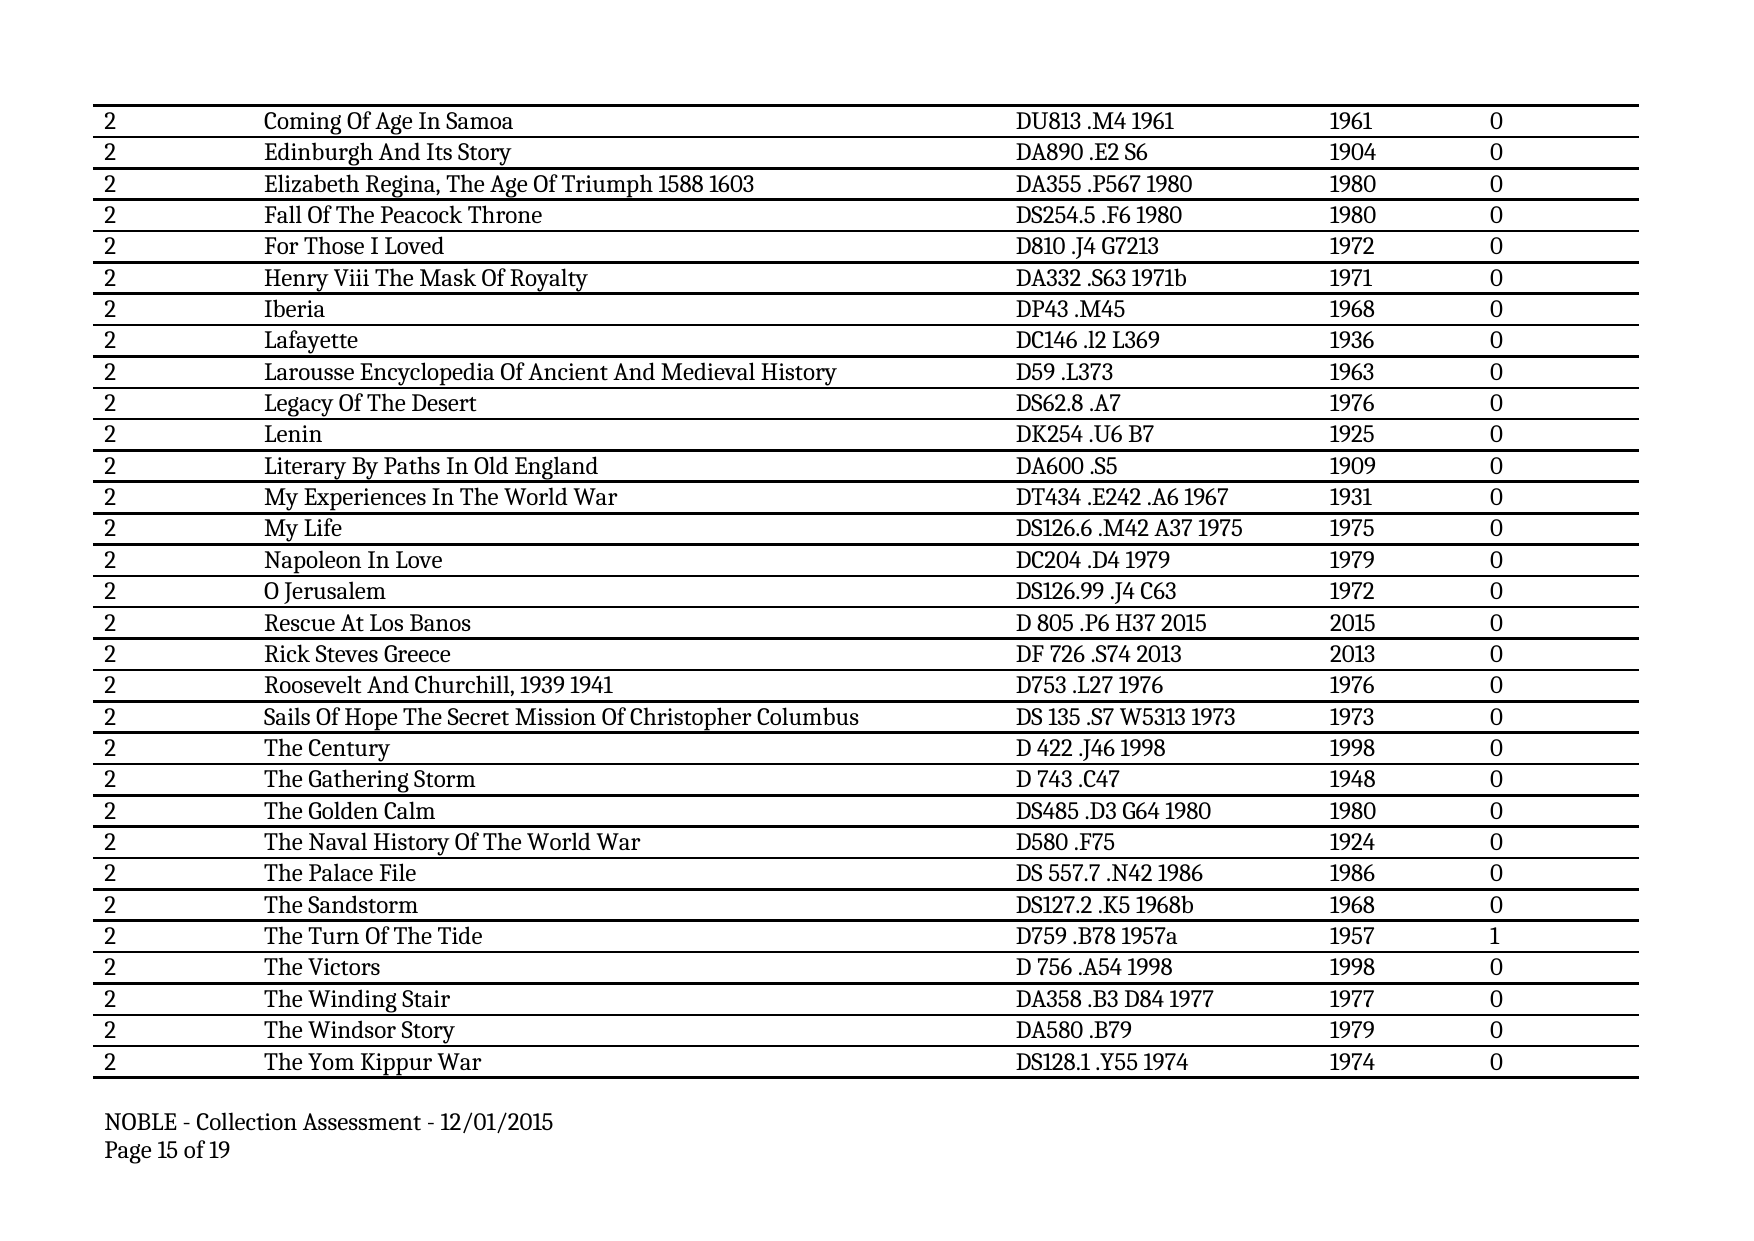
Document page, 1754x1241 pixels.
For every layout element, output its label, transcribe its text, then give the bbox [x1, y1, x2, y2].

table_cell D759 .B78 1957a [999, 922, 1319, 951]
table_cell DA890 .E2 S6 [999, 138, 1319, 167]
table_cell 2 [93, 859, 253, 888]
table_cell 2 [93, 389, 253, 418]
table_cell The Windsor Story [253, 1016, 999, 1045]
table_cell DS62.8 .A7 [999, 389, 1319, 418]
table_cell The Golden Calm [253, 797, 999, 825]
table_cell 1998 [1319, 953, 1478, 982]
table_cell 1972 [1319, 577, 1478, 606]
table_cell 1986 [1319, 859, 1478, 888]
table_cell 2013 [1319, 640, 1478, 668]
table_cell 2 [93, 608, 253, 637]
table_cell DC146 .l2 L369 [999, 326, 1319, 355]
table_cell Iberia [253, 295, 999, 324]
table_cell 0 [1479, 515, 1638, 543]
table_cell 1968 [1319, 295, 1478, 324]
table_cell 2 [93, 985, 253, 1013]
table_cell 2 [93, 420, 253, 449]
table_cell 0 [1479, 1047, 1638, 1076]
table_cell 2 [93, 765, 253, 794]
table_cell DA580 .B79 [999, 1016, 1319, 1045]
table_cell DA358 .B3 D84 1977 [999, 985, 1319, 1013]
table_cell 2 [93, 922, 253, 951]
table_cell 0 [1479, 138, 1638, 167]
table_cell 2 [93, 1047, 253, 1076]
table_cell 0 [1479, 891, 1638, 919]
table_cell 2 [93, 671, 253, 700]
table_cell 0 [1479, 703, 1638, 731]
table_cell 2 [93, 326, 253, 355]
table_cell Elizabeth Regina, The Age Of Triumph 1588 1603 [253, 170, 999, 198]
table_cell D753 .L27 1976 [999, 671, 1319, 700]
table_cell The Sandstorm [253, 891, 999, 919]
table_cell 1909 [1319, 452, 1478, 480]
table_cell DC204 .D4 1979 [999, 546, 1319, 574]
table_cell 2 [93, 358, 253, 386]
table_cell 0 [1479, 577, 1638, 606]
table_cell 1968 [1319, 891, 1478, 919]
table_cell 0 [1479, 640, 1638, 668]
table_cell 0 [1479, 765, 1638, 794]
table_cell Fall Of The Peacock Throne [253, 201, 999, 229]
table_cell 2 [93, 170, 253, 198]
table_cell 0 [1479, 608, 1638, 637]
table_cell 0 [1479, 546, 1638, 574]
table_cell DS128.1 .Y55 1974 [999, 1047, 1319, 1076]
table_cell 1973 [1319, 703, 1478, 731]
table_cell 0 [1479, 326, 1638, 355]
table_cell O Jerusalem [253, 577, 999, 606]
table_cell 2 [93, 734, 253, 763]
table_cell 1998 [1319, 734, 1478, 763]
table_cell 2 [93, 264, 253, 292]
table_cell DA332 .S63 1971b [999, 264, 1319, 292]
table_cell DP43 .M45 [999, 295, 1319, 324]
table_cell 1931 [1319, 483, 1478, 512]
table_cell Rick Steves Greece [253, 640, 999, 668]
table_cell 2 [93, 201, 253, 229]
table_cell D 743 .C47 [999, 765, 1319, 794]
table_cell 2 [93, 483, 253, 512]
table_cell 1980 [1319, 201, 1478, 229]
table_cell My Experiences In The World War [253, 483, 999, 512]
table_cell 0 [1479, 953, 1638, 982]
table_cell Edinburgh And Its Story [253, 138, 999, 167]
table_cell 2 [93, 891, 253, 919]
table_cell 2 [93, 232, 253, 261]
table_cell DS126.99 .J4 C63 [999, 577, 1319, 606]
table_cell 1957 [1319, 922, 1478, 951]
table_cell DS127.2 .K5 1968b [999, 891, 1319, 919]
table_cell D 756 .A54 1998 [999, 953, 1319, 982]
table_cell 0 [1479, 483, 1638, 512]
table_cell D59 .L373 [999, 358, 1319, 386]
table_cell 1924 [1319, 828, 1478, 857]
table_cell DS485 .D3 G64 1980 [999, 797, 1319, 825]
table_cell The Winding Stair [253, 985, 999, 1013]
table_cell 0 [1479, 389, 1638, 418]
table_cell The Gathering Storm [253, 765, 999, 794]
table_cell 1980 [1319, 170, 1478, 198]
table_cell 0 [1479, 985, 1638, 1013]
table_cell 0 [1479, 859, 1638, 888]
table_cell 1925 [1319, 420, 1478, 449]
table_cell My Life [253, 515, 999, 543]
table_cell 0 [1479, 201, 1638, 229]
table_cell 0 [1479, 170, 1638, 198]
table_cell 1980 [1319, 797, 1478, 825]
table_cell The Naval History Of The World War [253, 828, 999, 857]
table_cell Napoleon In Love [253, 546, 999, 574]
table_cell 1975 [1319, 515, 1478, 543]
table_cell 2 [93, 138, 253, 167]
table_cell 1936 [1319, 326, 1478, 355]
table_cell 0 [1479, 828, 1638, 857]
table_cell 2 [93, 452, 253, 480]
table_cell 1961 [1319, 107, 1478, 136]
table_cell Lenin [253, 420, 999, 449]
table_cell D 422 .J46 1998 [999, 734, 1319, 763]
table_cell 1976 [1319, 671, 1478, 700]
table_cell DS 557.7 .N42 1986 [999, 859, 1319, 888]
table_cell 1974 [1319, 1047, 1478, 1076]
table_cell 2 [93, 107, 253, 136]
table_cell 1979 [1319, 546, 1478, 574]
table_cell 0 [1479, 452, 1638, 480]
table_cell 0 [1479, 107, 1638, 136]
table_cell 0 [1479, 420, 1638, 449]
table_cell DK254 .U6 B7 [999, 420, 1319, 449]
table_cell 0 [1479, 358, 1638, 386]
table_cell DS 135 .S7 W5313 1973 [999, 703, 1319, 731]
table_cell DT434 .E242 .A6 1967 [999, 483, 1319, 512]
table_cell Coming Of Age In Samoa [253, 107, 999, 136]
table_cell 2 [93, 577, 253, 606]
table_cell D580 .F75 [999, 828, 1319, 857]
table_cell Literary By Paths In Old England [253, 452, 999, 480]
table_cell DA600 .S5 [999, 452, 1319, 480]
table_cell Lafayette [253, 326, 999, 355]
table_cell For Those I Loved [253, 232, 999, 261]
table_cell DF 726 .S74 2013 [999, 640, 1319, 668]
table_cell DA355 .P567 1980 [999, 170, 1319, 198]
table_cell DS126.6 .M42 A37 1975 [999, 515, 1319, 543]
table_cell 1948 [1319, 765, 1478, 794]
table_cell 2 [93, 828, 253, 857]
table_cell 0 [1479, 734, 1638, 763]
table_cell 2 [93, 295, 253, 324]
table_cell 1904 [1319, 138, 1478, 167]
table_cell 2 [93, 953, 253, 982]
table_cell The Yom Kippur War [253, 1047, 999, 1076]
table_cell 2015 [1319, 608, 1478, 637]
table_cell 2 [93, 515, 253, 543]
table_cell The Turn Of The Tide [253, 922, 999, 951]
table_cell The Victors [253, 953, 999, 982]
table_cell 2 [93, 703, 253, 731]
table_cell Henry Viii The Mask Of Royalty [253, 264, 999, 292]
table_cell 1971 [1319, 264, 1478, 292]
table_cell 0 [1479, 232, 1638, 261]
table_cell 0 [1479, 797, 1638, 825]
table_cell 0 [1479, 1016, 1638, 1045]
table_cell D 805 .P6 H37 2015 [999, 608, 1319, 637]
table_cell DS254.5 .F6 1980 [999, 201, 1319, 229]
table_cell 1976 [1319, 389, 1478, 418]
table_cell 0 [1479, 295, 1638, 324]
table_cell D810 .J4 G7213 [999, 232, 1319, 261]
table_cell 1 [1479, 922, 1638, 951]
table_cell 1963 [1319, 358, 1478, 386]
table_cell Sails Of Hope The Secret Mission Of Christopher Columbus [253, 703, 999, 731]
table_cell DU813 .M4 1961 [999, 107, 1319, 136]
table_cell Larousse Encyclopedia Of Ancient And Medieval History [253, 358, 999, 386]
table_cell Roosevelt And Churchill, 1939 1941 [253, 671, 999, 700]
table_cell 0 [1479, 671, 1638, 700]
table_cell Legacy Of The Desert [253, 389, 999, 418]
table_cell Rescue At Los Banos [253, 608, 999, 637]
table_cell 2 [93, 1016, 253, 1045]
table_cell The Palace File [253, 859, 999, 888]
table_cell 2 [93, 546, 253, 574]
table_cell 2 [93, 640, 253, 668]
table_cell 1977 [1319, 985, 1478, 1013]
table_cell 2 [93, 797, 253, 825]
table_cell 1979 [1319, 1016, 1478, 1045]
table_cell 0 [1479, 264, 1638, 292]
table_cell 1972 [1319, 232, 1478, 261]
table_cell The Century [253, 734, 999, 763]
